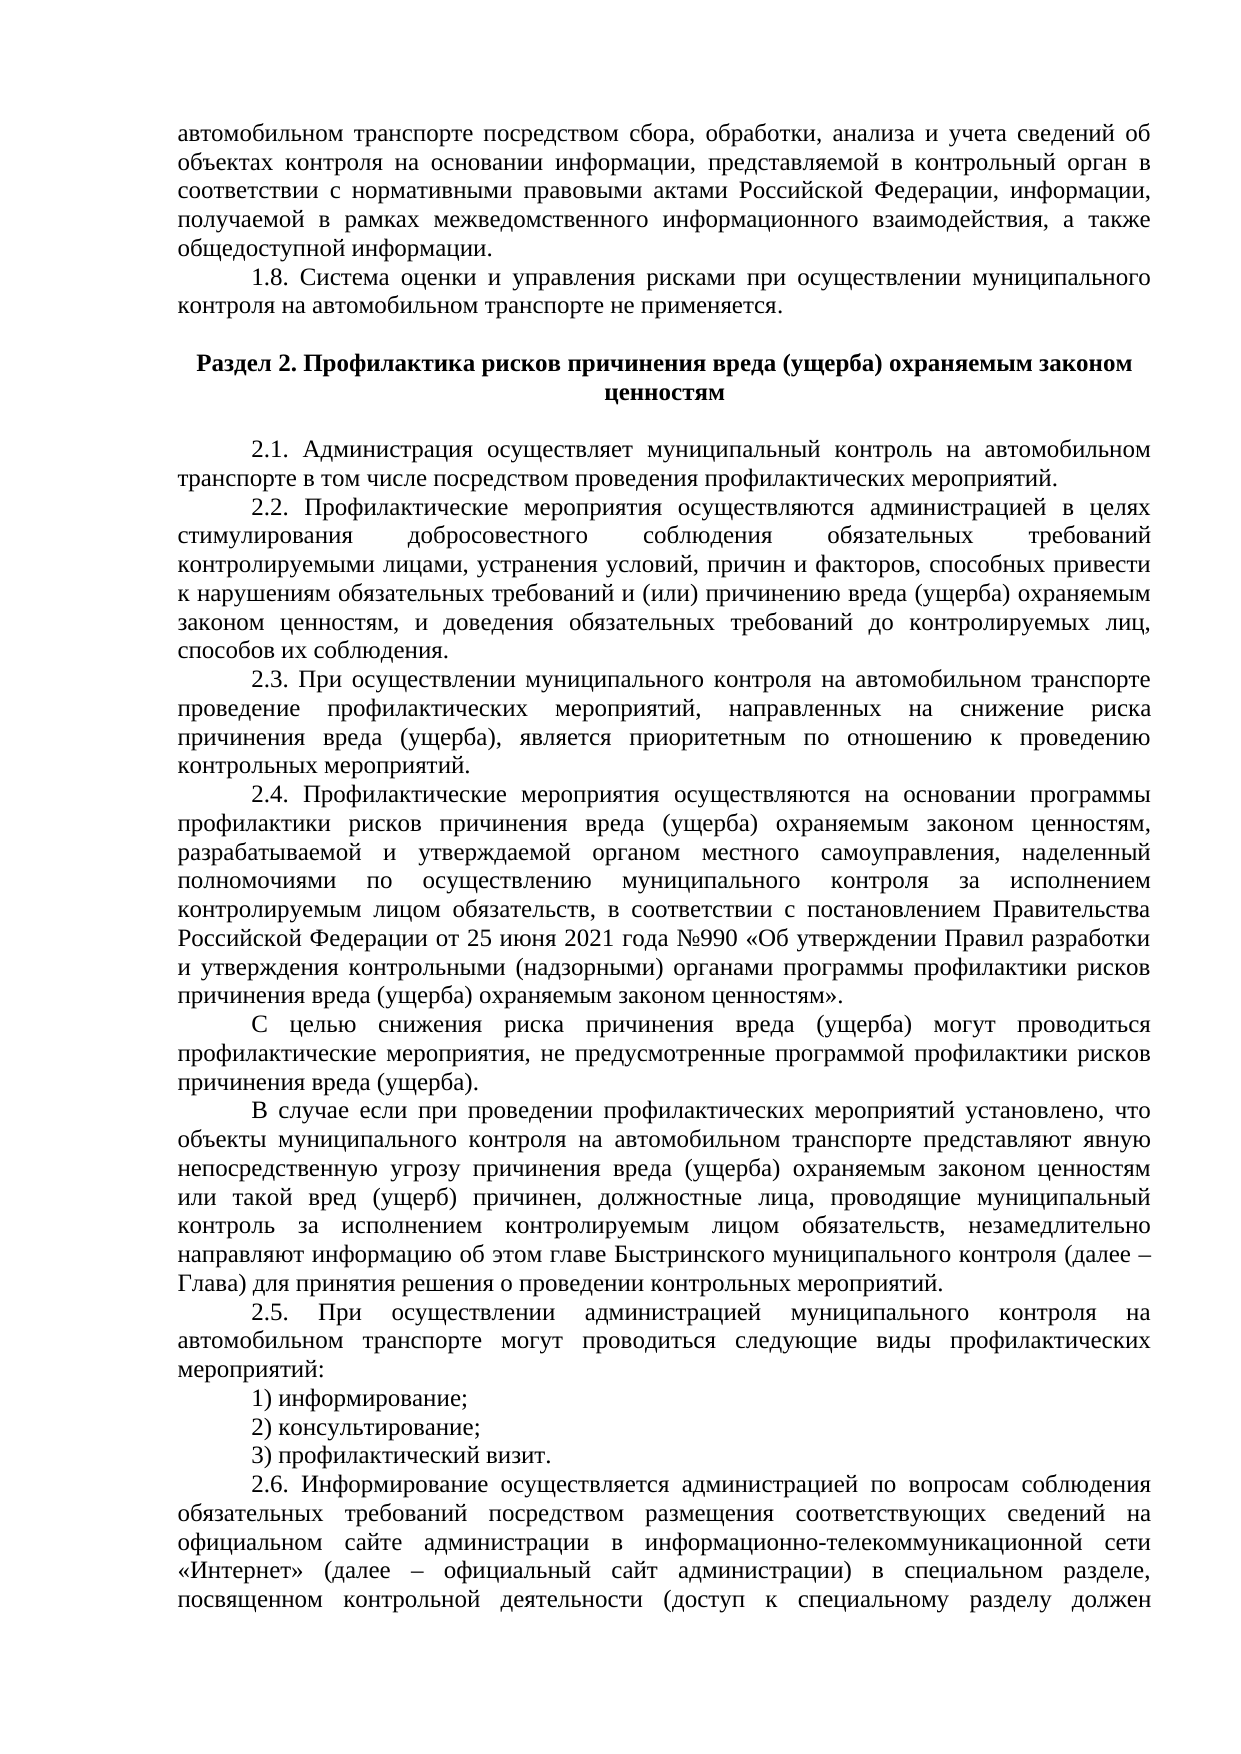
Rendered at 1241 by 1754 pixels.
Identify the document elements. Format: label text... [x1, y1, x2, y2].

text 2) консультирование; [177, 1412, 1152, 1441]
text В случае если при проведении профилактических мероприятий установлено, что объекты муниципального контроля на автомобильном транспорте представляют явную непосредственную угрозу причинения вреда (ущерба) охраняемым законом ценностям или такой вред (ущерб) причинен, должностные лица, проводящие муниципальный контроль за исполнением контролируемым лицом обязательств, незамедлительно направляют информацию об этом главе Быстринского муниципального контроля (далее – Глава) для принятия решения о проведении контрольных мероприятий. [177, 1096, 1152, 1297]
text 2.4. Профилактические мероприятия осуществляются на основании программы профилактики рисков причинения вреда (ущерба) охраняемым законом ценностям, разрабатываемой и утверждаемой органом местного самоуправления, наделенный полномочиями по осуществлению муниципального контроля за исполнением контролируемым лицом обязательств, в соответствии с постановлением Правительства Российской Федерации от 25 июня 2021 года №990 «Об утверждении Правил разработки и утверждения контрольными (надзорными) органами программы профилактики рисков причинения вреда (ущерба) охраняемым законом ценностям». [177, 779, 1152, 1009]
text 2.3. При осуществлении муниципального контроля на автомобильном транспорте проведение профилактических мероприятий, направленных на снижение риска причинения вреда (ущерба), является приоритетным по отношению к проведению контрольных мероприятий. [177, 664, 1152, 779]
text С целью снижения риска причинения вреда (ущерба) могут проводиться профилактические мероприятия, не предусмотренные программой профилактики рисков причинения вреда (ущерба). [177, 1009, 1152, 1096]
text 1) информирование; [177, 1383, 1152, 1412]
text 2.1. Администрация осуществляет муниципальный контроль на автомобильном транспорте в том числе посредством проведения профилактических мероприятий. [177, 434, 1152, 492]
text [177, 118, 1152, 262]
text 3) профилактический визит. [177, 1441, 1152, 1469]
text 2.5. При осуществлении администрацией муниципального контроля на автомобильном транспорте могут проводиться следующие виды профилактических мероприятий: [177, 1297, 1152, 1383]
text 2.2. Профилактические мероприятия осуществляются администрацией в целях стимулирования добросовестного соблюдения обязательных требований контролируемыми лицами, устранения условий, причин и факторов, способных привести к нарушениям обязательных требований и (или) причинению вреда (ущерба) охраняемым законом ценностям, и доведения обязательных требований до контролируемых лиц, способов их соблюдения. [177, 492, 1152, 664]
text 1.8. Система оценки и управления рисками при осуществлении муниципального контроля на автомобильном транспорте не применяется. [177, 262, 1152, 319]
text Раздел 2. Профилактика рисков причинения вреда (ущерба) охраняемым законом ценностям [177, 348, 1152, 406]
